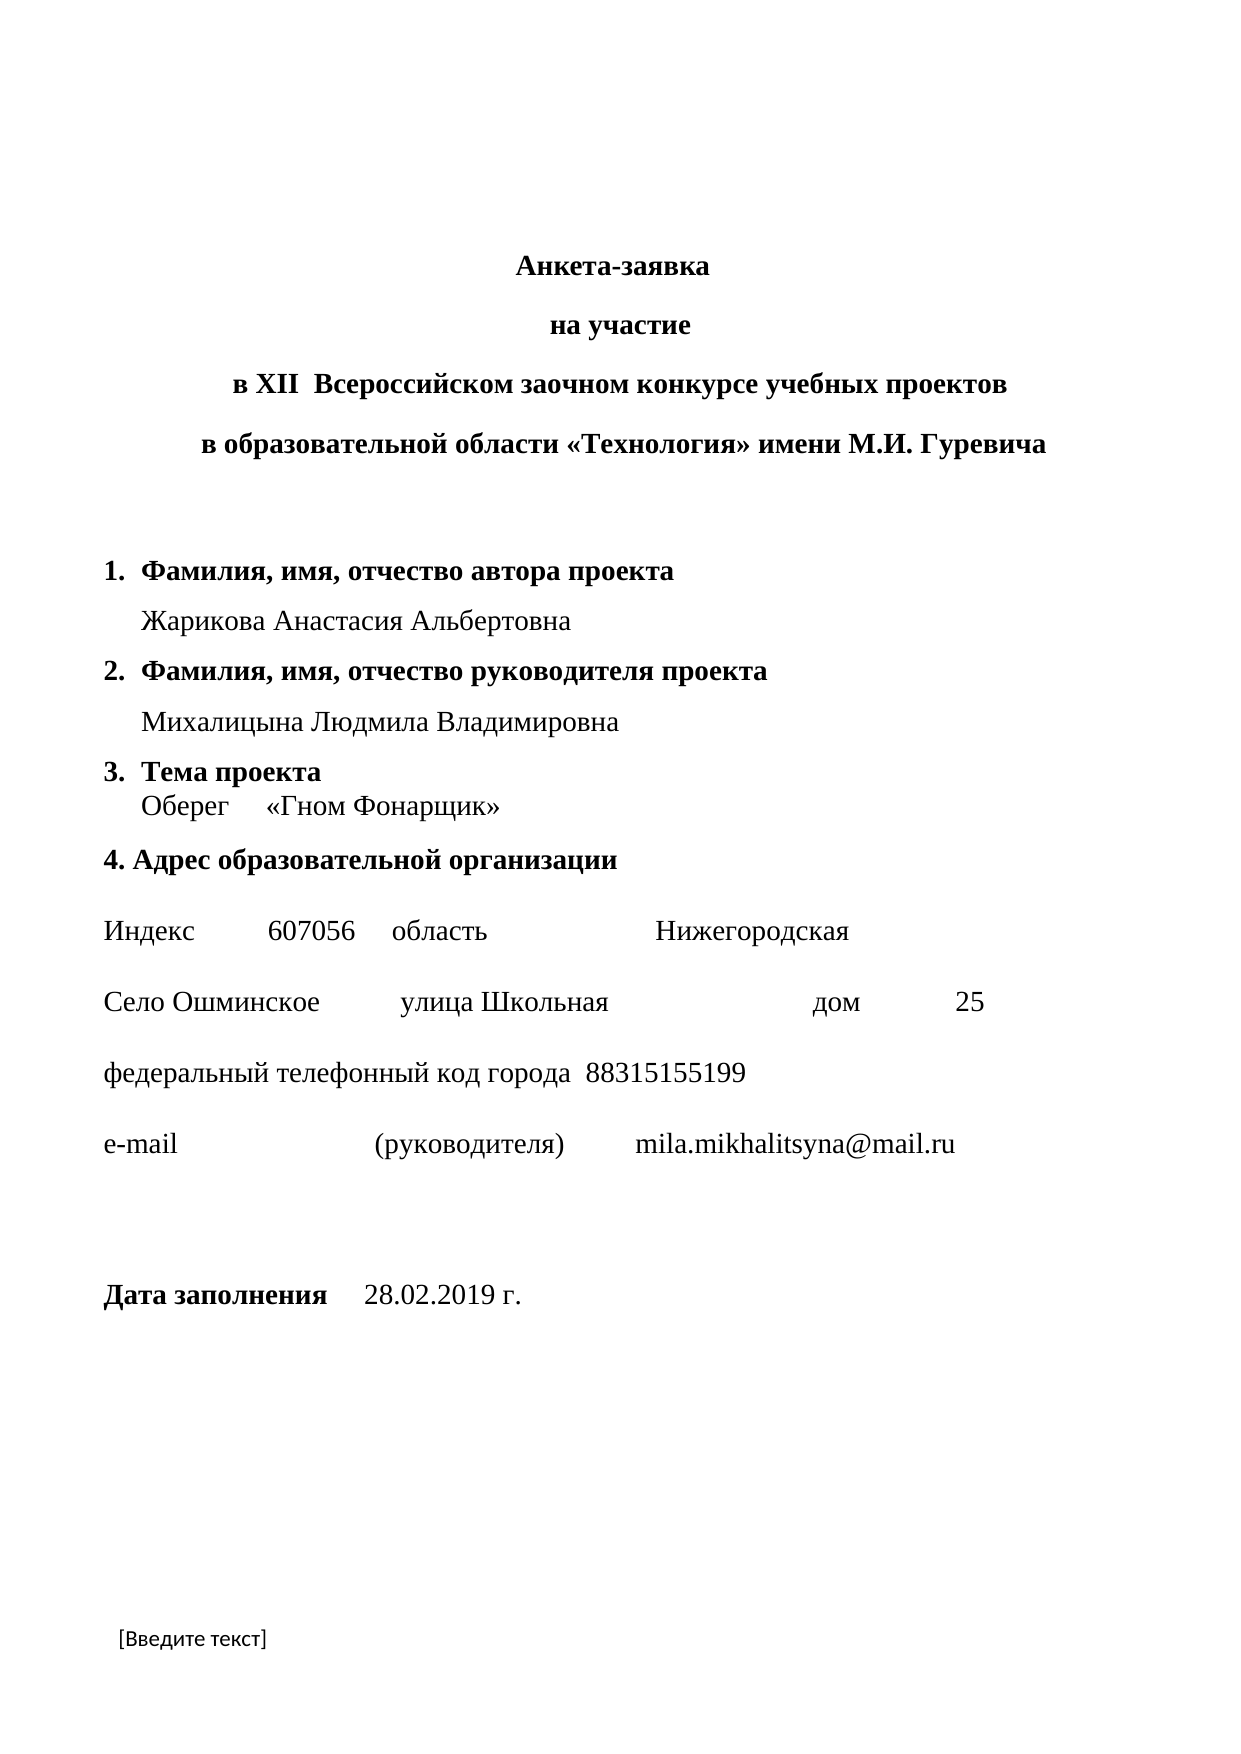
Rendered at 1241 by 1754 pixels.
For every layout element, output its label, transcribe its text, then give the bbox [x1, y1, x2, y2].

text федеральный телефонный код города 88315155199 [103, 1056, 1122, 1089]
list Фамилия, имя, отчество автора проекта [103, 553, 1122, 586]
list Тема проекта [103, 754, 1122, 788]
list Оберег «Гном Фонарщик» [141, 788, 1122, 821]
text на участие [118, 307, 1122, 341]
text Анкета-заявка [103, 248, 1122, 281]
list Жарикова Анастасия Альбертовна [141, 603, 1122, 637]
list Михалицына Людмила Владимировна [141, 704, 1122, 737]
list Фамилия, имя, отчество руководителя проекта [103, 653, 1122, 687]
text в XII Всероссийском заочном конкурсе учебных проектов [118, 366, 1122, 400]
text 4. Адрес образовательной организации [103, 842, 1122, 876]
text e-mail (руководителя) mila.mikhalitsyna@mail.ru [103, 1127, 1122, 1160]
text Индекс 607056 область Нижегородская [103, 913, 1122, 947]
text в образовательной области «Технология» имени М.И. Гуревича [118, 426, 1122, 459]
text Село Ошминское улица Школьная дом 25 [103, 984, 1122, 1018]
text Дата заполнения 28.02.2019 г. [103, 1277, 1122, 1310]
